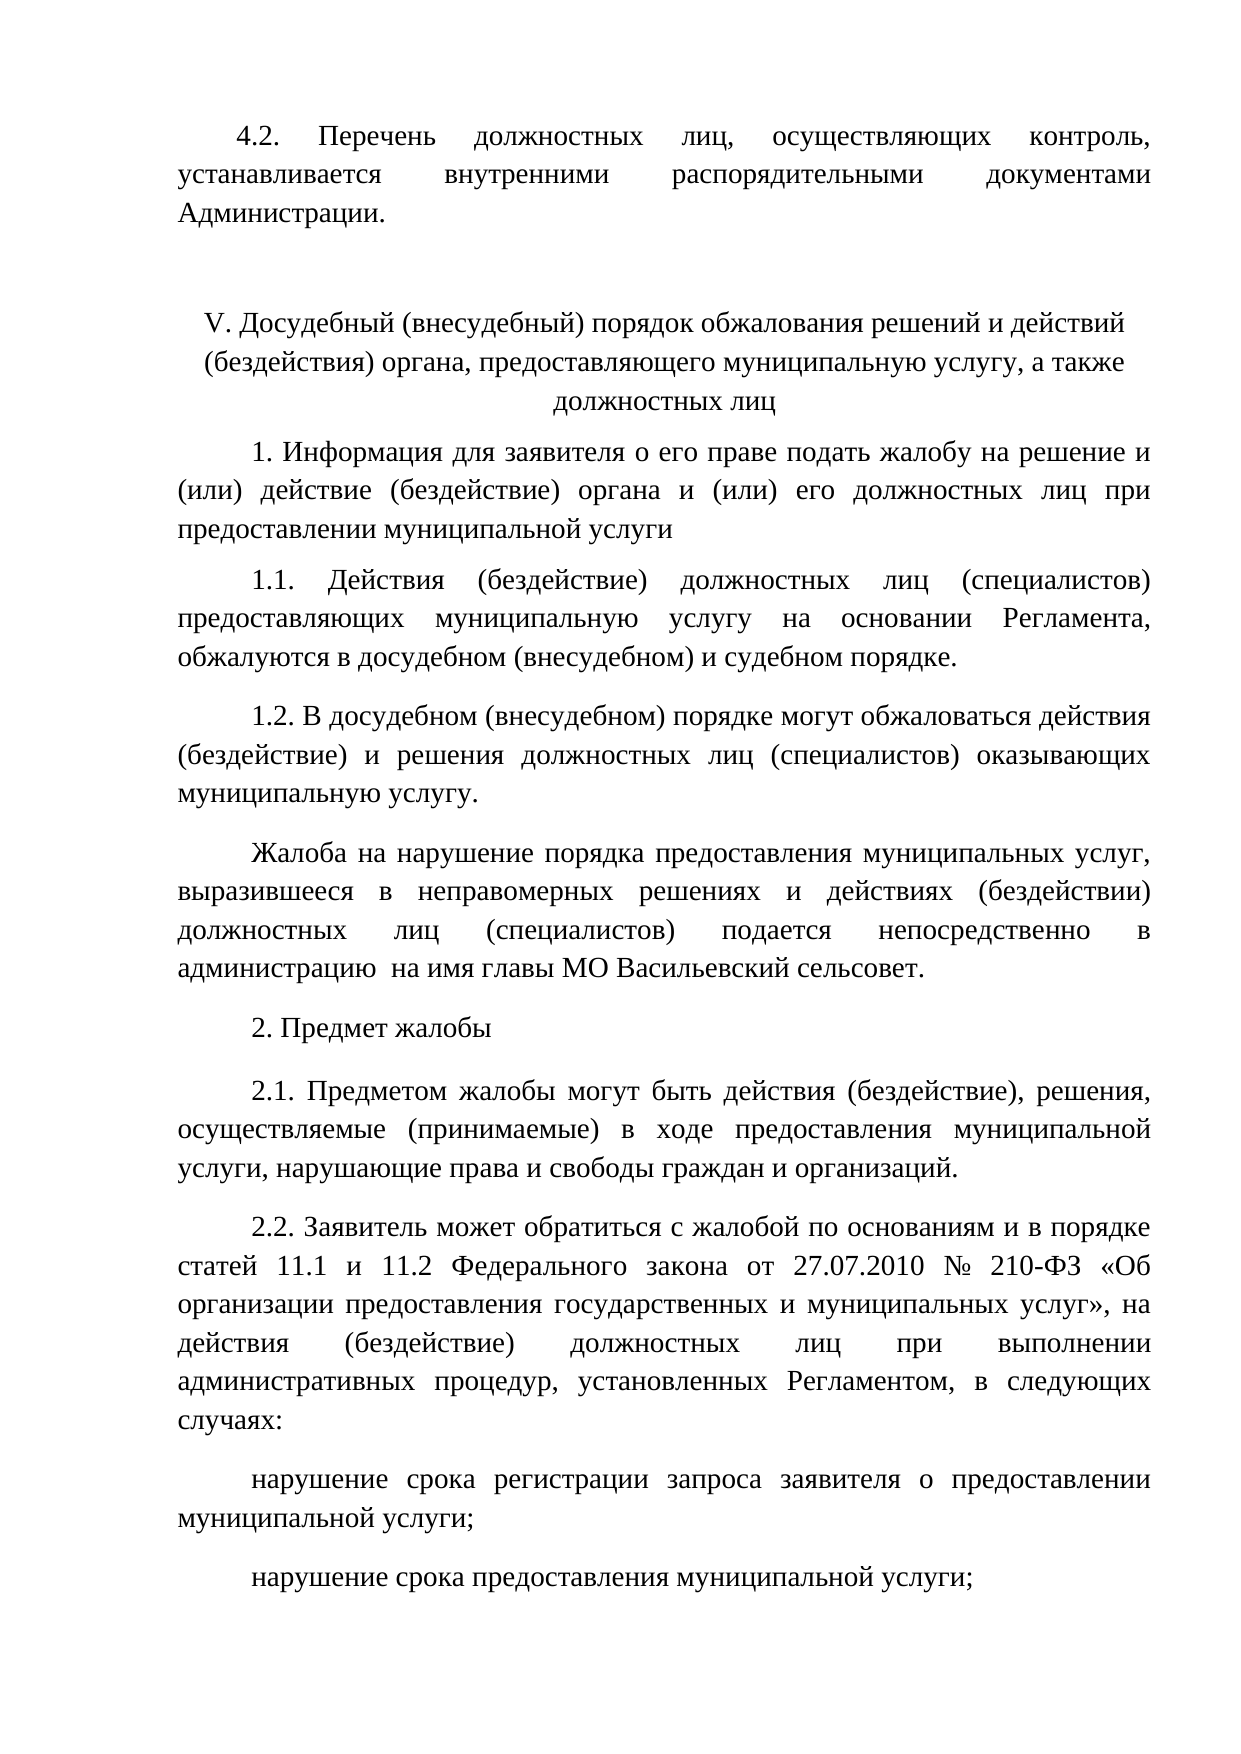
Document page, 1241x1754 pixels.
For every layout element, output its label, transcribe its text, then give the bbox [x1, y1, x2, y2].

text 1.1. Действия (бездействие) должностных лиц (специалистов) предоставляющих муниципальную услугу на основании Регламента, обжалуются в досудебном (внесудебном) и судебном порядке. [177, 562, 1152, 672]
text 2. Предмет жалобы [177, 1010, 1152, 1043]
text 1.2. В досудебном (внесудебном) порядке могут обжаловаться действия (бездействие) и решения должностных лиц (специалистов) оказывающих муниципальную услугу. [177, 698, 1152, 809]
text Жалоба на нарушение порядка предоставления муниципальных услуг, выразившееся в неправомерных решениях и действиях (бездействии) должностных лиц (специалистов) подается непосредственно в администрацию на имя главы МО Васильевский сельсовет. [177, 835, 1152, 984]
text 2.1. Предметом жалобы могут быть действия (бездействие), решения, осуществляемые (принимаемые) в ходе предоставления муниципальной услуги, нарушающие права и свободы граждан и организаций. [177, 1073, 1152, 1183]
text 1. Информация для заявителя о его праве подать жалобу на решение и (или) действие (бездействие) органа и (или) его должностных лиц при предоставлении муниципальной услуги [177, 434, 1152, 544]
text 2.2. Заявитель может обратиться с жалобой по основаниям и в порядке статей 11.1 и 11.2 Федерального закона от 27.07.2010 № 210-ФЗ «Об организации предоставления государственных и муниципальных услуг», на действия (бездействие) должностных лиц при выполнении административных процедур, установленных Регламентом, в следующих случаях: [177, 1209, 1152, 1435]
text 4.2. Перечень должностных лиц, осуществляющих контроль, устанавливается внутренними распорядительными документами Администрации. [177, 118, 1152, 229]
text нарушение срока регистрации запроса заявителя о предоставлении муниципальной услуги; [177, 1461, 1152, 1533]
text нарушение срока предоставления муниципальной услуги; [177, 1559, 1152, 1593]
text V. Досудебный (внесудебный) порядок обжалования решений и действий (бездействия) органа, предоставляющего муниципальную услугу, а также должностных лиц [177, 306, 1152, 416]
